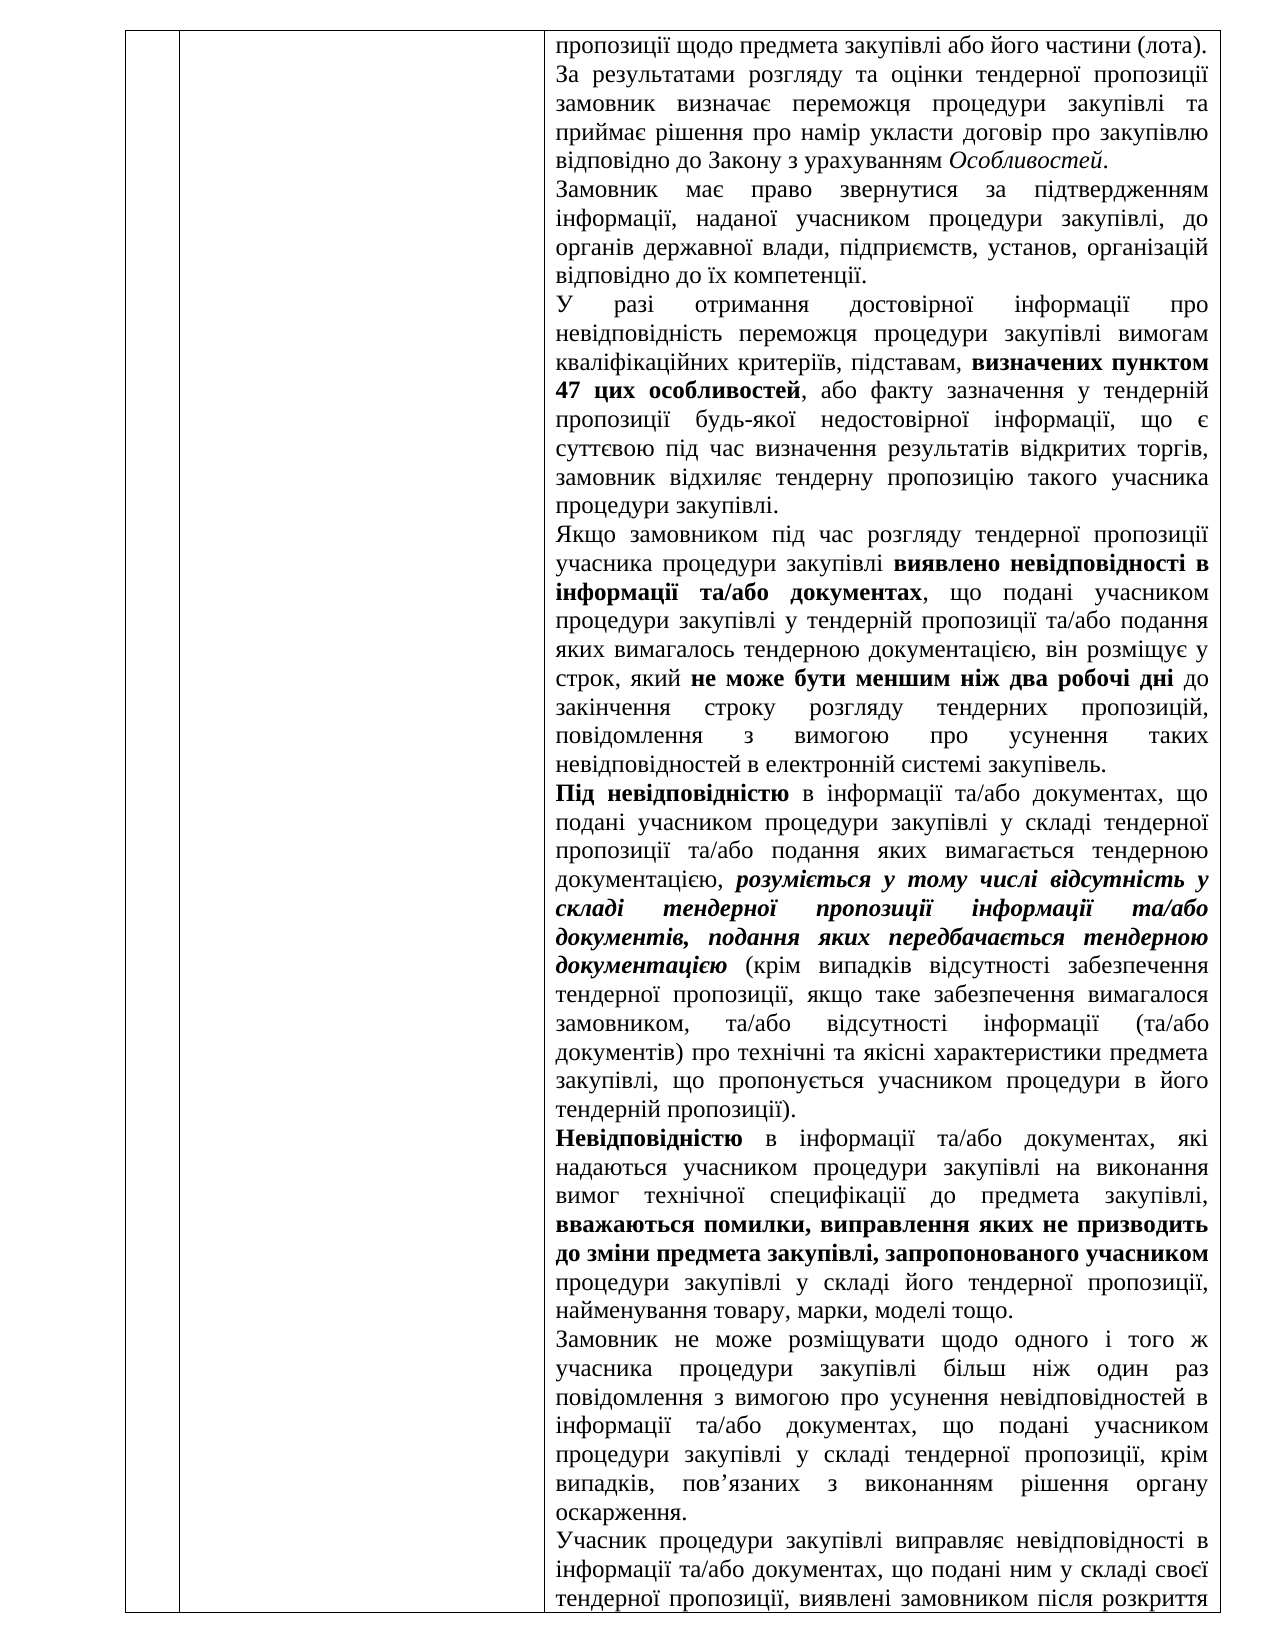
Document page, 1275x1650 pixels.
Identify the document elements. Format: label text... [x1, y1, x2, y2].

table_cell 2 [126, 31, 179, 1612]
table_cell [545, 31, 1220, 1612]
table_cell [180, 31, 544, 1612]
